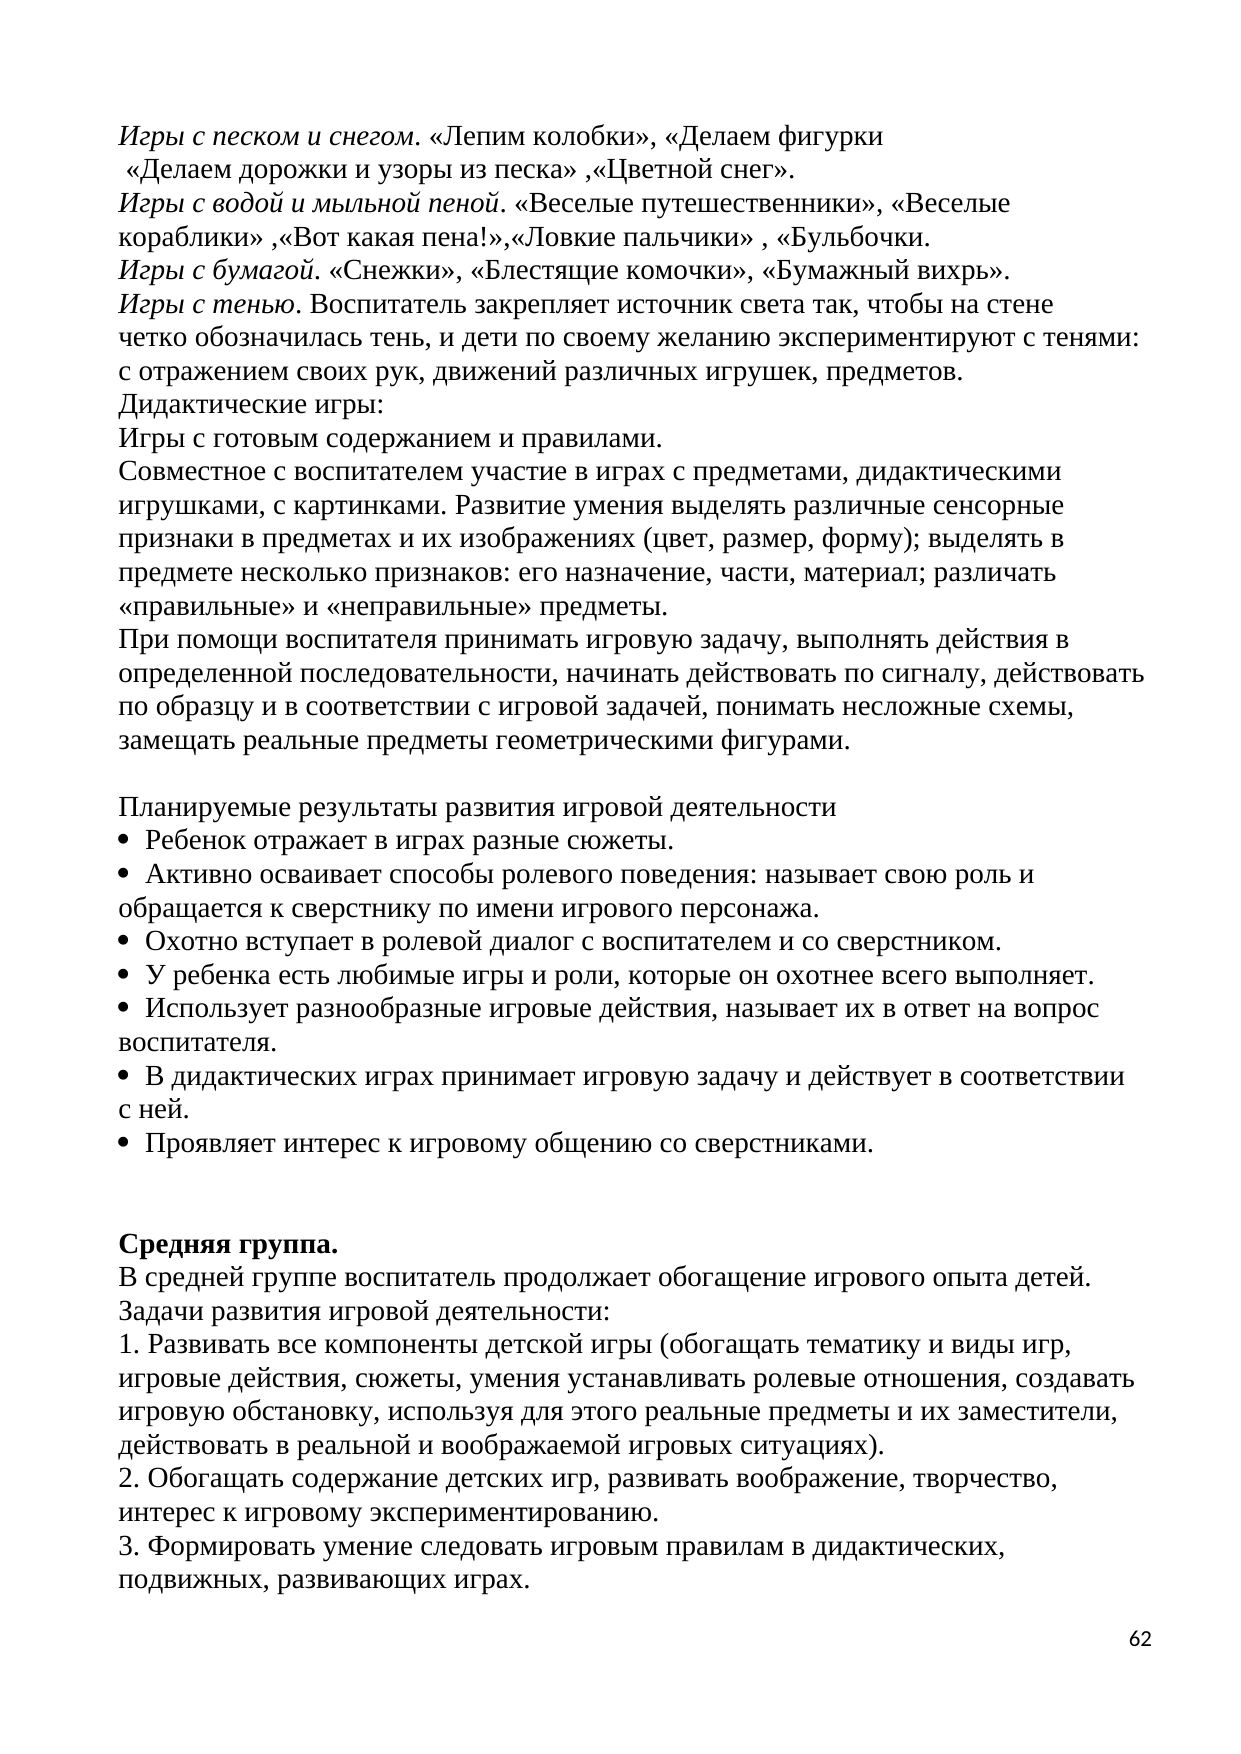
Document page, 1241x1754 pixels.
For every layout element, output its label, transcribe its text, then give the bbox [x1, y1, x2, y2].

text игровые действия, сюжеты, умения устанавливать ролевые отношения, создавать [118, 1360, 1152, 1393]
text Задачи развития игровой деятельности: [118, 1293, 1152, 1326]
text Игры с тенью. Воспитатель закрепляет источник света так, чтобы на стене [118, 286, 1152, 319]
text 1. Развивать все компоненты детской игры (обогащать тематику и виды игр, [118, 1326, 1152, 1360]
text У ребенка есть любимые игры и роли, которые он охотнее всего выполняет. [118, 957, 1152, 991]
text В дидактических играх принимает игровую задачу и действует в соответствии [118, 1058, 1152, 1091]
text определенной последовательности, начинать действовать по сигналу, действовать по образцу и в соответствии с игровой задачей, понимать несложные схемы, замещать реальные предметы геометрическими фигурами. [118, 655, 1152, 755]
text При помощи воспитателя принимать игровую задачу, выполнять действия в [118, 621, 1152, 655]
text действовать в реальной и воображаемой игровых ситуациях). [118, 1427, 1152, 1461]
text В средней группе воспитатель продолжает обогащение игрового опыта детей. [118, 1259, 1152, 1293]
text кораблики» ,«Вот какая пена!»,«Ловкие пальчики» , «Бульбочки. [118, 219, 1152, 252]
text Совместное с воспитателем участие в играх с предметами, дидактическими [118, 453, 1152, 487]
text Игры с готовым содержанием и правилами. [118, 420, 1152, 453]
text Активно осваивает способы ролевого поведения: называет свою роль и [118, 856, 1152, 890]
text игровую обстановку, используя для этого реальные предметы и их заместители, [118, 1393, 1152, 1427]
text интерес к игровому экспериментированию. [118, 1494, 1152, 1528]
text 3. Формировать умение следовать игровым правилам в дидактических, [118, 1528, 1152, 1561]
text «Делаем дорожки и узоры из песка» ,«Цветной снег». [118, 152, 1152, 185]
text обращается к сверстнику по имени игрового персонажа. [118, 890, 1152, 923]
text подвижных, развивающих играх. [118, 1561, 1152, 1595]
text Ребенок отражает в играх разные сюжеты. [118, 822, 1152, 856]
text Использует разнообразные игровые действия, называет их в ответ на вопрос [118, 991, 1152, 1024]
text воспитателя. [118, 1024, 1152, 1058]
text Игры с водой и мыльной пеной. «Веселые путешественники», «Веселые [118, 185, 1152, 219]
text Игры с песком и снегом. «Лепим колобки», «Делаем фигурки [118, 118, 1152, 152]
text Охотно вступает в ролевой диалог с воспитателем и со сверстником. [118, 923, 1152, 957]
text 2. Обогащать содержание детских игр, развивать воображение, творчество, [118, 1461, 1152, 1494]
text с ней. [118, 1091, 1152, 1125]
text Средняя группа. [118, 1226, 1152, 1259]
text Дидактические игры: [118, 386, 1152, 420]
text Игры с бумагой. «Снежки», «Блестящие комочки», «Бумажный вихрь». [118, 252, 1152, 286]
text Проявляет интерес к игровому общению со сверстниками. [118, 1125, 1152, 1159]
text четко обозначилась тень, и дети по своему желанию экспериментируют с тенями: с отражением своих рук, движений различных игрушек, предметов. [118, 319, 1152, 386]
text Планируемые результаты развития игровой деятельности [118, 789, 1149, 822]
text игрушками, с картинками. Развитие умения выделять различные сенсорные признаки в предметах и их изображениях (цвет, размер, форму); выделять в предмете несколько признаков: его назначение, части, материал; различать «правильные» и «неправильные» предметы. [118, 487, 1152, 621]
